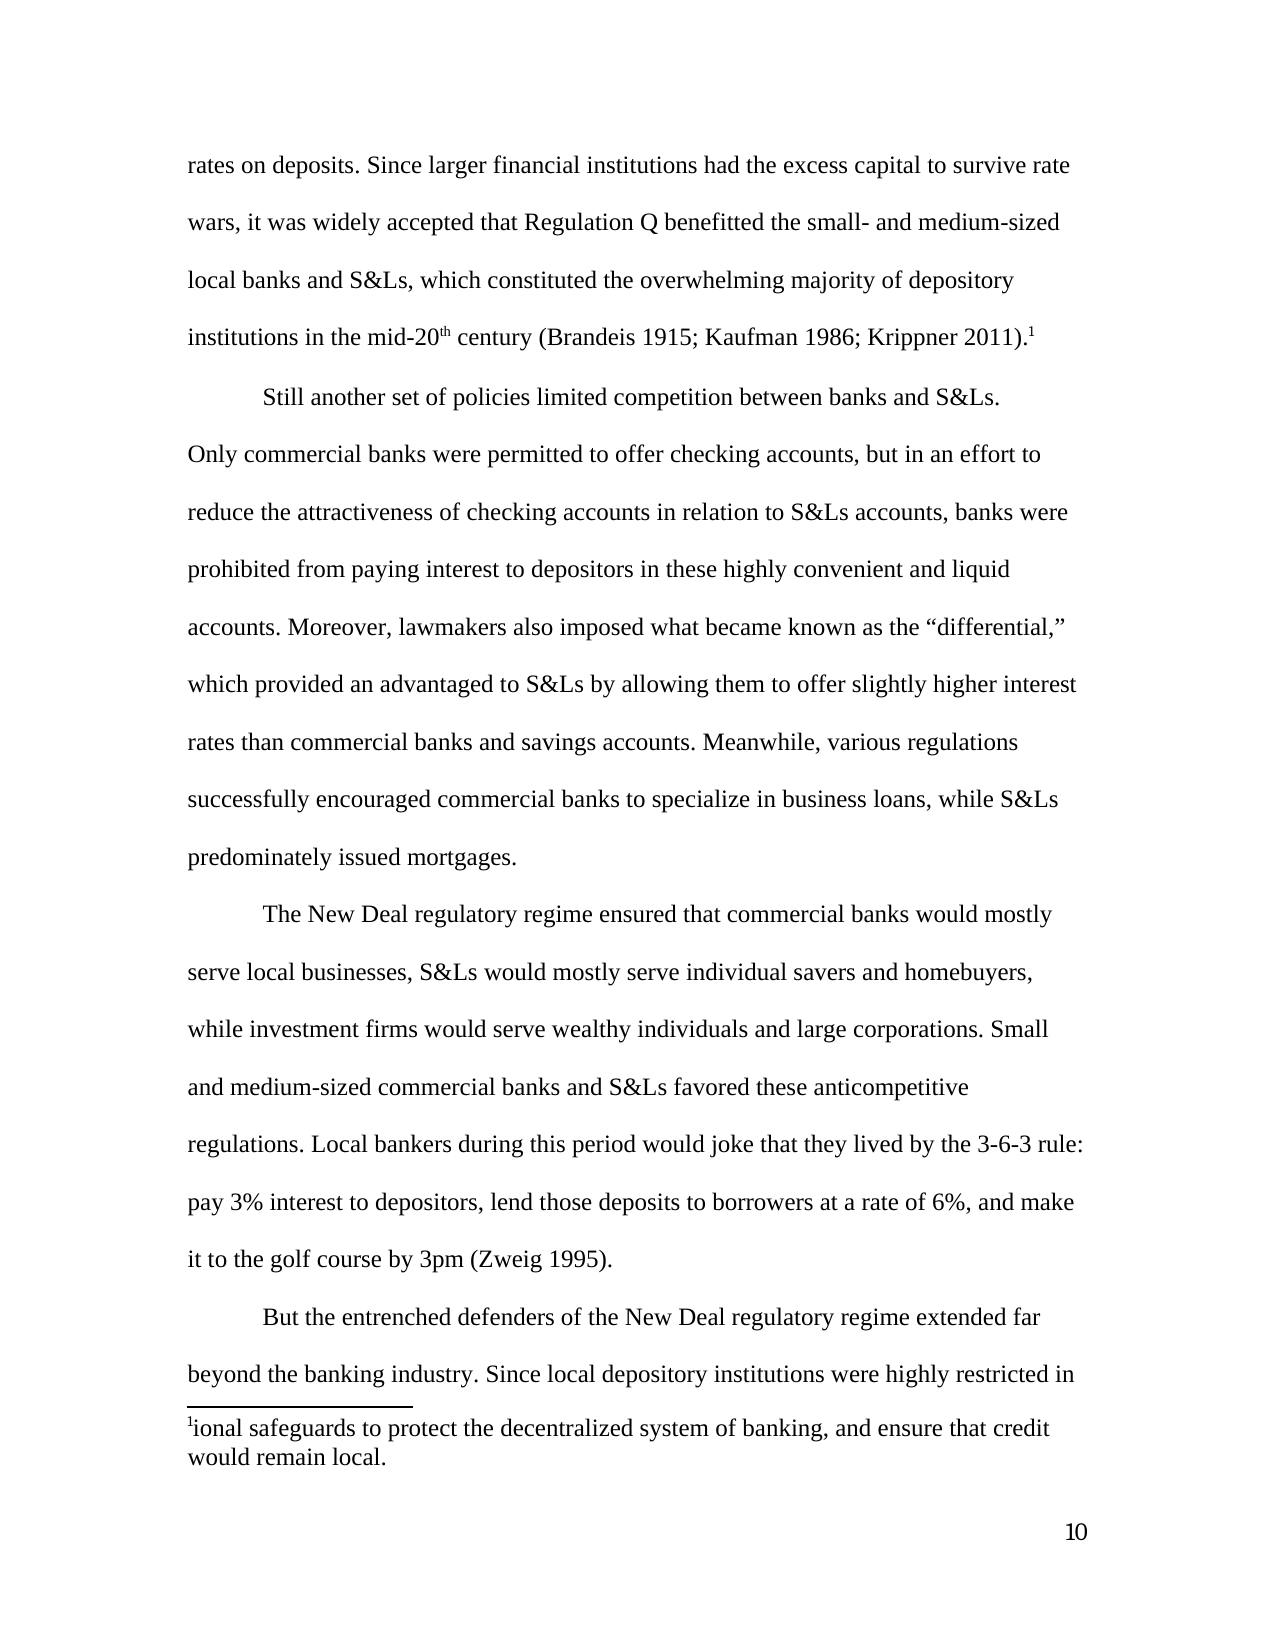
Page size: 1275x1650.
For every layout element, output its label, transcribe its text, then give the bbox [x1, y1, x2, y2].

text The New Deal regulatory regime ensured that commercial banks would mostly serve local businesses, S&Ls would mostly serve individual savers and homebuyers, while investment firms would serve wealthy individuals and large corporations. Small and medium-sized commercial banks and S&Ls favored these anticompetitive regulations. Local bankers during this period would joke that they lived by the 3-6-3 rule: pay 3% interest to depositors, lend those deposits to borrowers at a rate of 6%, and make it to the golf course by 3pm (Zweig 1995). [187, 899, 1087, 1273]
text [187, 1302, 1087, 1388]
text Still another set of policies limited competition between banks and S&Ls. [187, 382, 1087, 410]
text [187, 150, 1087, 352]
text Only commercial banks were permitted to offer checking accounts, but in an effort to reduce the attractiveness of checking accounts in relation to S&Ls accounts, banks were prohibited from paying interest to depositors in these highly convenient and liquid accounts. Moreover, lawmakers also imposed what became known as the “differential,” which provided an advantaged to S&Ls by allowing them to offer slightly higher interest rates than commercial banks and savings accounts. Meanwhile, various regulations successfully encouraged commercial banks to specialize in business loans, while S&Ls predominately issued mortgages. [187, 439, 1087, 870]
